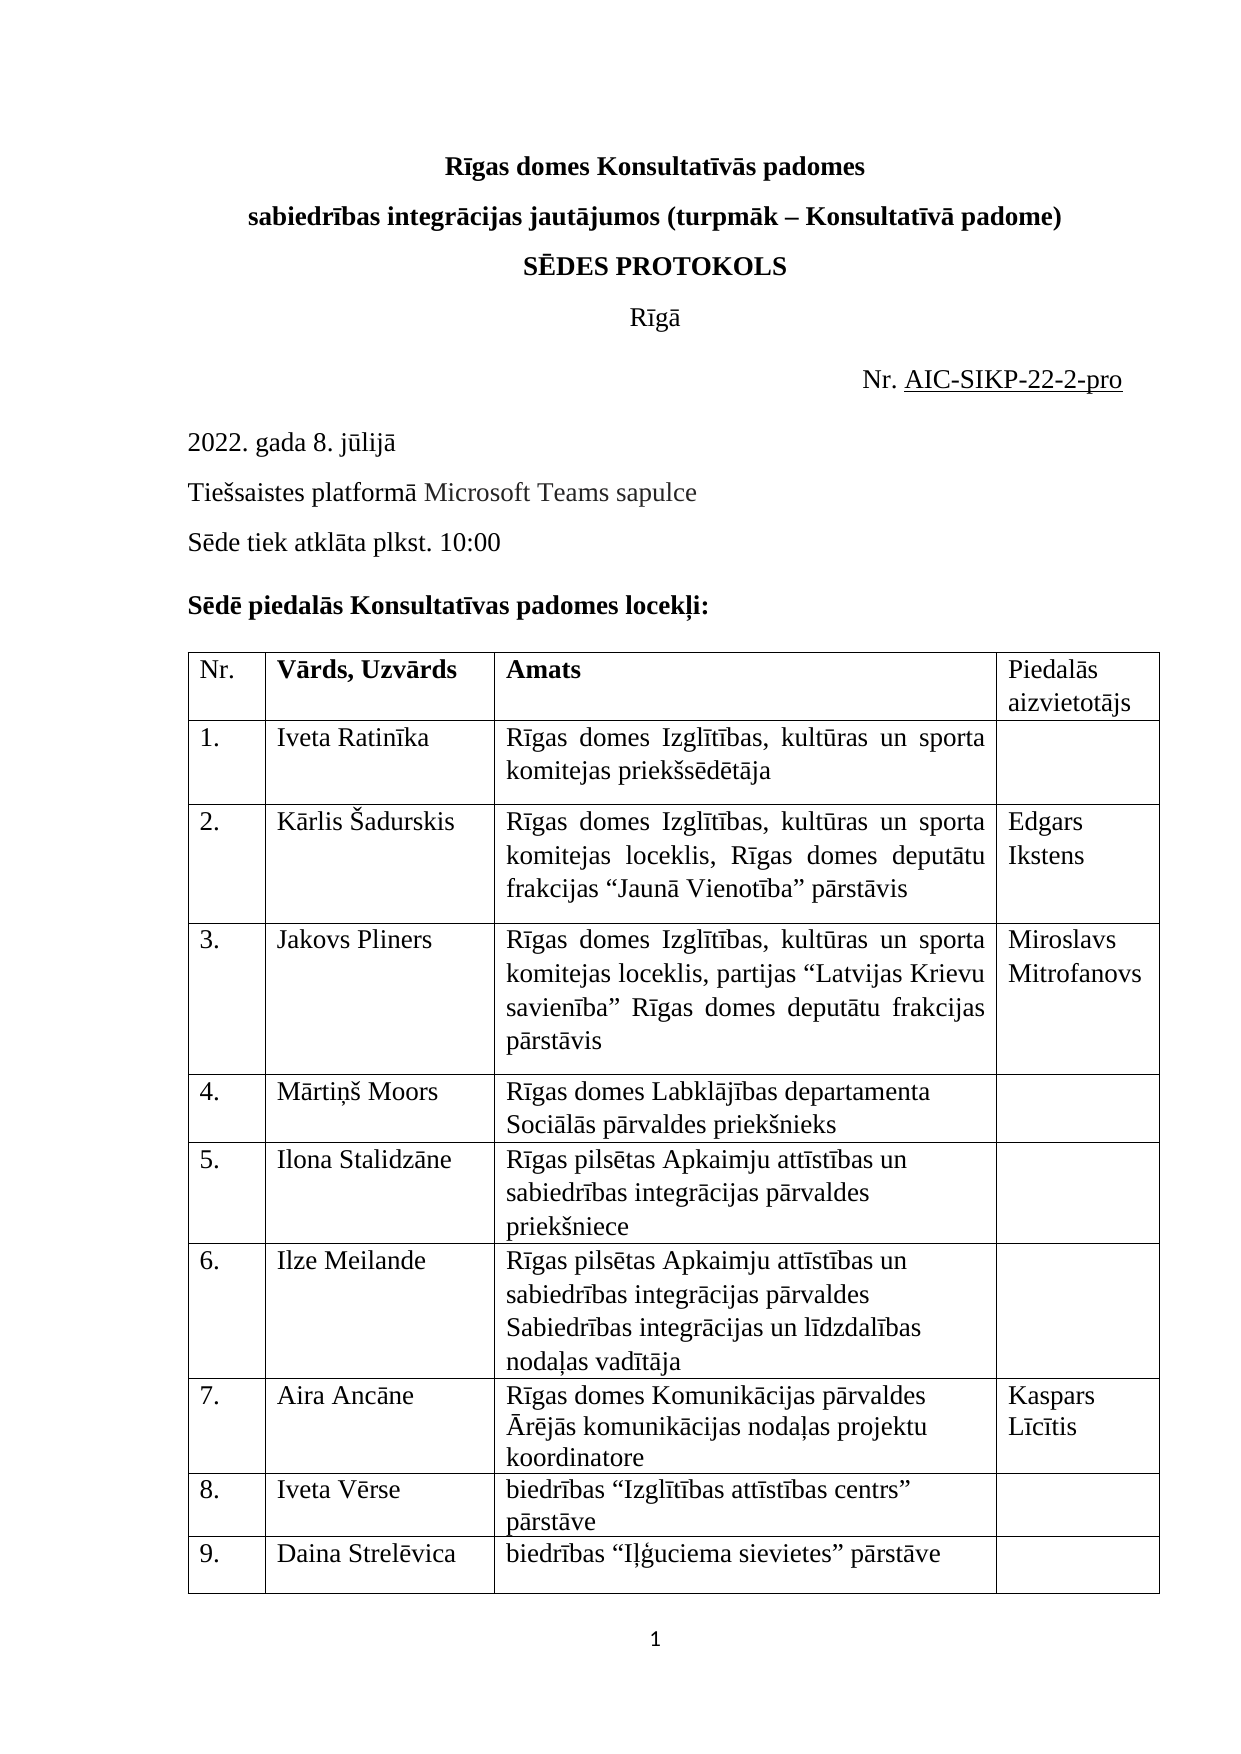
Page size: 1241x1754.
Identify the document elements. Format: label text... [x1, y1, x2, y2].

text Sēdē piedalās Konsultatīvas padomes locekļi: [187, 589, 1122, 620]
table_cell 8. [189, 1474, 265, 1536]
text 2022. gada 8. jūlijā [187, 426, 1122, 457]
table_cell [997, 721, 1159, 804]
table_cell Iveta Ratinīka [266, 721, 494, 804]
table_header Nr. [189, 653, 265, 720]
table_cell Miroslavs Mitrofanovs [997, 924, 1159, 1074]
table_cell Rīgas domes Izglītības, kultūras un sporta komitejas loceklis, Rīgas domes deputātu frakcijas “Jaunā Vienotība” pārstāvis [495, 805, 996, 922]
table_cell [997, 1537, 1159, 1593]
table_header Piedalās aizvietotājs [997, 653, 1159, 720]
table_cell Kaspars Līcītis [997, 1379, 1159, 1473]
text sabiedrības integrācijas jautājumos (turpmāk – Konsultatīvā padome) [187, 200, 1122, 231]
table_cell 6. [189, 1244, 265, 1378]
table_cell biedrības “Izglītības attīstības centrs” pārstāve [495, 1474, 996, 1536]
table_cell Iveta Vērse [266, 1474, 494, 1536]
table_cell [997, 1244, 1159, 1378]
table_cell 9. [189, 1537, 265, 1593]
table_cell 3. [189, 924, 265, 1074]
text Tiešsaistes platformā Microsoft Teams sapulce [187, 476, 1122, 507]
table_cell Rīgas domes Izglītības, kultūras un sporta komitejas loceklis, partijas “Latvijas Krievu savienība” Rīgas domes deputātu frakcijas pārstāvis [495, 924, 996, 1074]
table_cell 5. [189, 1143, 265, 1243]
table_cell 4. [189, 1075, 265, 1142]
table_cell Rīgas pilsētas Apkaimju attīstības un sabiedrības integrācijas pārvaldes Sabiedrības integrācijas un līdzdalības nodaļas vadītāja [495, 1244, 996, 1378]
table_cell Rīgas domes Izglītības, kultūras un sporta komitejas priekšsēdētāja [495, 721, 996, 804]
table_cell 1. [189, 721, 265, 804]
text Nr. AIC-SIKP-22-2-pro [187, 363, 1122, 394]
table_cell Daina Strelēvica [266, 1537, 494, 1593]
text Rīgas domes Konsultatīvās padomes [187, 150, 1122, 181]
table_cell 7. [189, 1379, 265, 1473]
table_cell Kārlis Šadurskis [266, 805, 494, 922]
text Rīgā [187, 301, 1122, 332]
table_cell [997, 1143, 1159, 1243]
table_cell 2. [189, 805, 265, 922]
table_cell Jakovs Pliners [266, 924, 494, 1074]
table_cell Rīgas domes Labklājības departamenta Sociālās pārvaldes priekšnieks [495, 1075, 996, 1142]
table_cell Mārtiņš Moors [266, 1075, 494, 1142]
text Sēde tiek atklāta plkst. 10:00 [187, 526, 1122, 558]
table_cell [997, 1474, 1159, 1536]
table_header Vārds, Uzvārds [266, 653, 494, 720]
table_cell Ilze Meilande [266, 1244, 494, 1378]
table_cell Ilona Stalidzāne [266, 1143, 494, 1243]
table_cell Edgars Ikstens [997, 805, 1159, 922]
table_cell biedrības “Iļģuciema sievietes” pārstāve [495, 1537, 996, 1593]
text SĒDES PROTOKOLS [187, 250, 1122, 282]
table_cell Rīgas domes Komunikācijas pārvaldes Ārējās komunikācijas nodaļas projektu koordinatore [495, 1379, 996, 1473]
table_cell Rīgas pilsētas Apkaimju attīstības un sabiedrības integrācijas pārvaldes priekšniece [495, 1143, 996, 1243]
table_header Amats [495, 653, 996, 720]
table_cell Aira Ancāne [266, 1379, 494, 1473]
table_cell [997, 1075, 1159, 1142]
